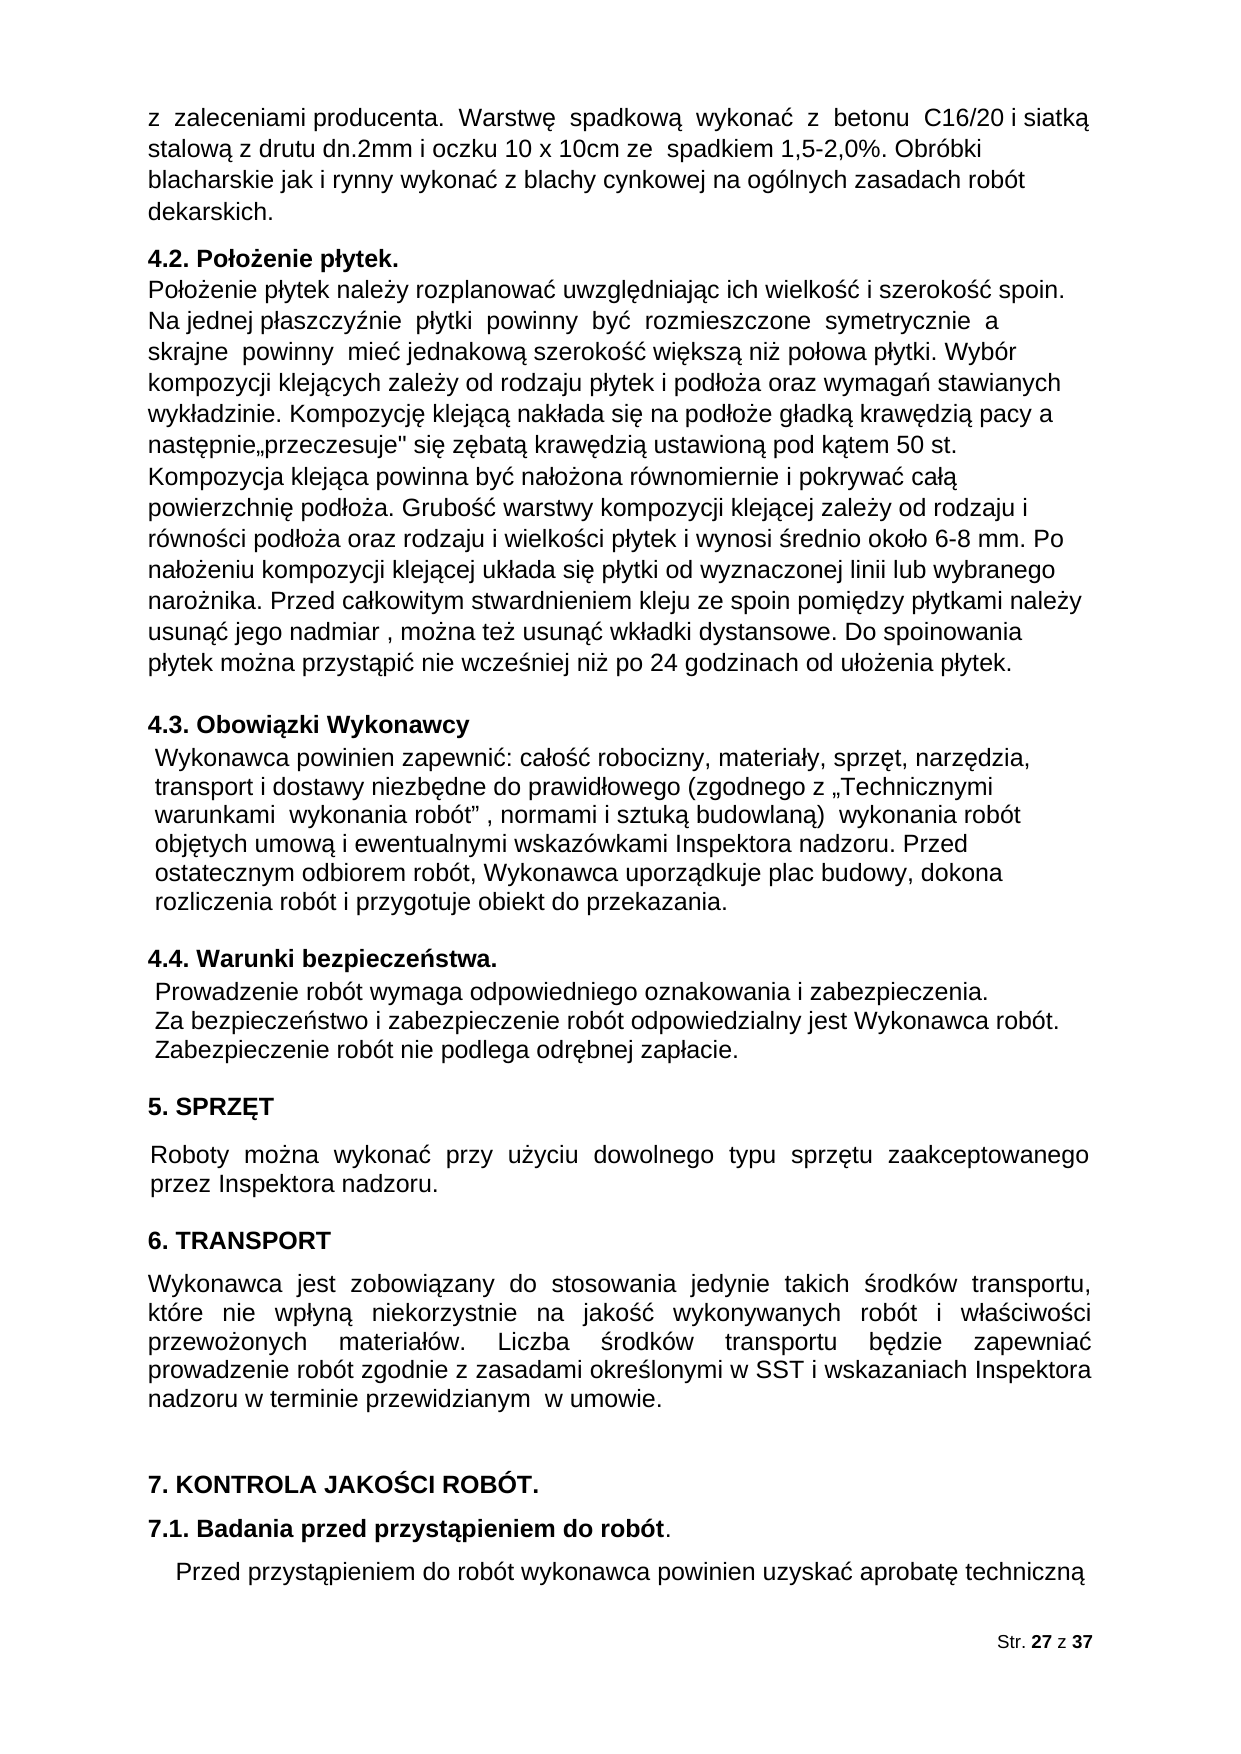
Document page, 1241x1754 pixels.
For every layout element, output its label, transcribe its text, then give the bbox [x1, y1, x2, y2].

text 7.1. Badania przed przystąpieniem do robót. [148, 1514, 1109, 1542]
text z zaleceniami producenta. Warstwę spadkową wykonać z betonu C16/20 i siatką stalową z drutu dn.2mm i oczku 10 x 10cm ze spadkiem 1,5-2,0%. Obróbki blacharskie jak i rynny wykonać z blachy cynkowej na ogólnych zasadach robót dekarskich. [148, 103, 1093, 225]
text Za bezpieczeństwo i zabezpieczenie robót odpowiedzialny jest Wykonawca robót. [148, 1006, 1109, 1035]
text Położenie płytek należy rozplanować uwzględniając ich wielkość i szerokość spoin. Na jednej płaszczyźnie płytki powinny być rozmieszczone symetrycznie a skrajne powinny mieć jednakową szerokość większą niż połowa płytki. Wybór kompozycji klejących zależy od rodzaju płytek i podłoża oraz wymagań stawianych wykładzinie. Kompozycję klejącą nakłada się na podłoże gładką krawędzią pacy a następnie„przeczesuje" się zębatą krawędzią ustawioną pod kątem 50 st. Kompozycja klejąca powinna być nałożona równomiernie i pokrywać całą powierzchnię podłoża. Grubość warstwy kompozycji klejącej zależy od rodzaju i równości podłoża oraz rodzaju i wielkości płytek i wynosi średnio około 6-8 mm. Po nałożeniu kompozycji klejącej układa się płytki od wyznaczonej linii lub wybranego narożnika. Przed całkowitym stwardnieniem kleju ze spoin pomiędzy płytkami należy usunąć jego nadmiar , można też usunąć wkładki dystansowe. Do spoinowania płytek można przystąpić nie wcześniej niż po 24 godzinach od ułożenia płytek. [148, 275, 1093, 677]
text 6. TRANSPORT [148, 1226, 1093, 1255]
text ostatecznym odbiorem robót, Wykonawca uporządkuje plac budowy, dokona [148, 858, 1109, 887]
text 4.3. Obowiązki Wykonawcy [148, 710, 1109, 739]
text Przed przystąpieniem do robót wykonawca powinien uzyskać aprobatę techniczną [148, 1557, 1109, 1586]
text 5. SPRZĘT [148, 1092, 1093, 1121]
text objętych umową i ewentualnymi wskazówkami Inspektora nadzoru. Przed [148, 829, 1109, 858]
text Prowadzenie robót wymaga odpowiedniego oznakowania i zabezpieczenia. [148, 977, 1109, 1006]
text Wykonawca powinien zapewnić: całość robocizny, materiały, sprzęt, narzędzia, [148, 743, 1109, 772]
text 4.2. Położenie płytek. [148, 244, 1093, 273]
text Wykonawca jest zobowiązany do stosowania jedynie takich środków transportu, które nie wpłyną niekorzystnie na jakość wykonywanych robót i właściwości przewożonych materiałów. Liczba środków transportu będzie zapewniać prowadzenie robót zgodnie z zasadami określonymi w SST i wskazaniach Inspektora nadzoru w terminie przewidzianym w umowie. [148, 1269, 1093, 1413]
text transport i dostawy niezbędne do prawidłowego (zgodnego z „Technicznymi [148, 772, 1109, 800]
text rozliczenia robót i przygotuje obiekt do przekazania. [148, 887, 1109, 915]
text 4.4. Warunki bezpieczeństwa. [148, 944, 1109, 973]
text 7. KONTROLA JAKOŚCI ROBÓT. [148, 1471, 1109, 1499]
text Roboty można wykonać przy użyciu dowolnego typu sprzętu zaakceptowanego przez Inspektora nadzoru. [150, 1140, 1090, 1197]
text warunkami wykonania robót” , normami i sztuką budowlaną) wykonania robót [148, 800, 1109, 829]
text Zabezpieczenie robót nie podlega odrębnej zapłacie. [148, 1035, 1109, 1063]
